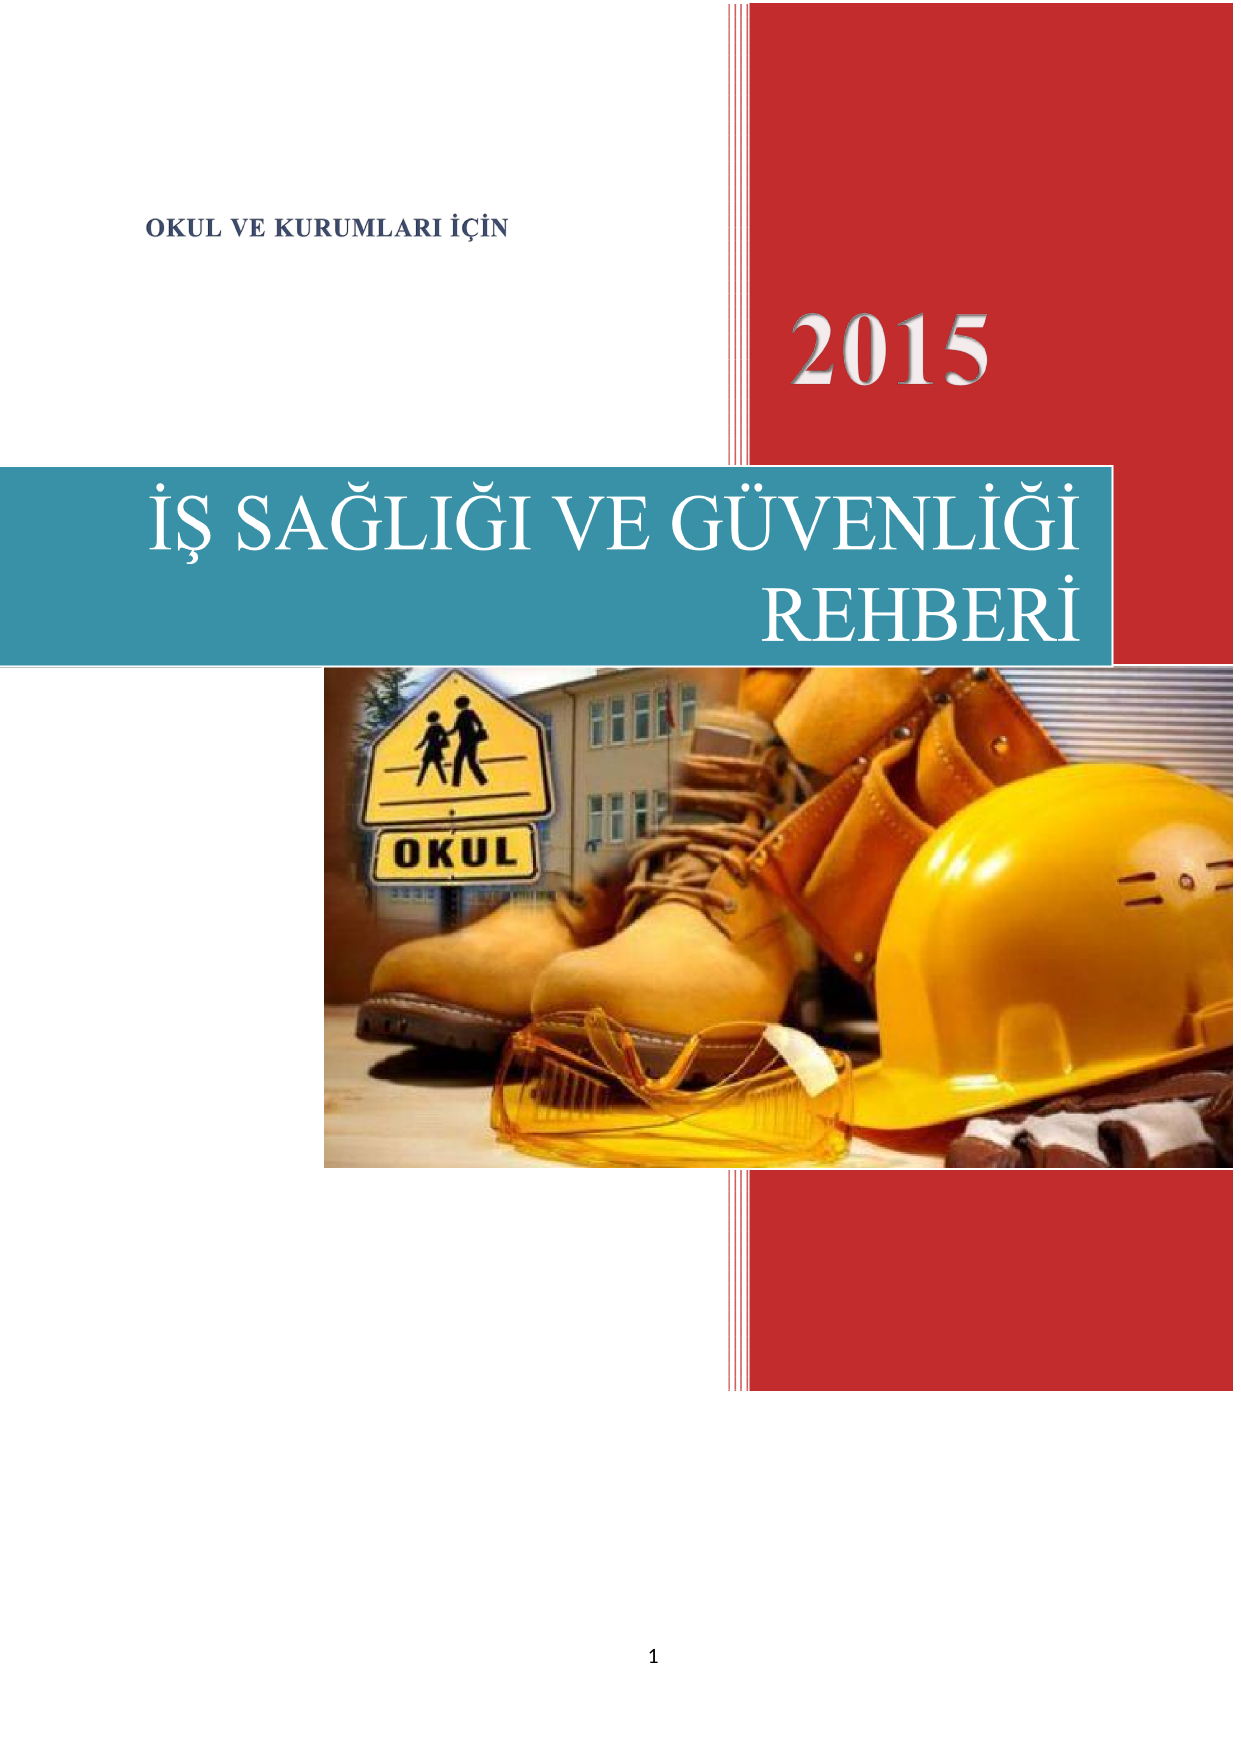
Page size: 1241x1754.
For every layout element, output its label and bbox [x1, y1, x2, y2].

picture [0, 3, 1233, 1391]
